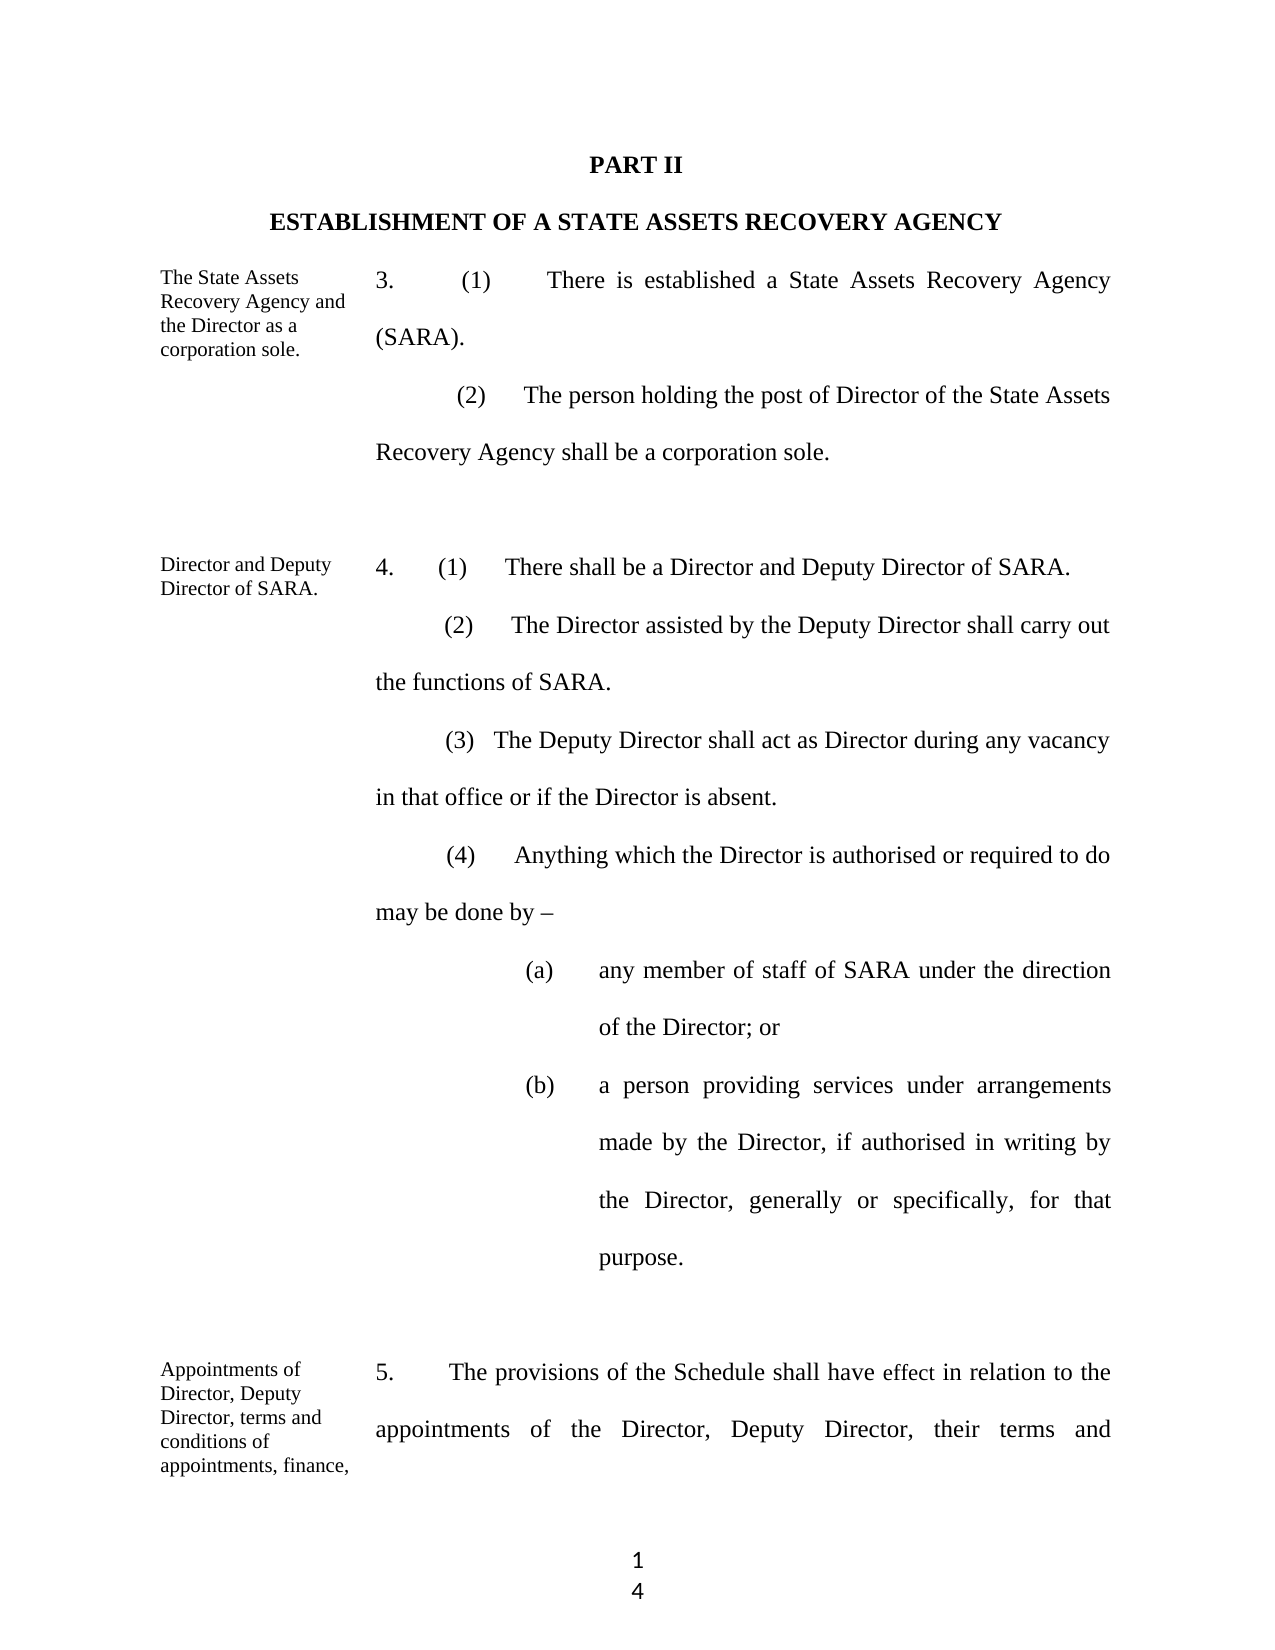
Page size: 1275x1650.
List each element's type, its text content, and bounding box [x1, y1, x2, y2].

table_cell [149, 1357, 364, 1477]
table_cell The State Assets Recovery Agency and the Director as a corporation sole. [149, 265, 364, 552]
table_cell 4. (1) There shall be a Director and Deputy Director of SARA. (2) The Director assisted by the Deputy Director shall carry out the functions of SARA. (3) The Deputy Director shall act as Director during any vacancy in that office or if the Director is absent. (4) Anything which the Director is authorised or required to do may be done by – (a) any member of staff of SARA under the direction of the Director; or (b) a person providing services under arrangements made by the Director, if authorised in writing by the Director, generally or specifically, for that purpose. [364, 552, 1123, 1357]
table_cell PART II [149, 150, 1123, 207]
table_cell 3. (1) There is established a State Assets Recovery Agency (SARA). (2) The person holding the post of Director of the State Assets Recovery Agency shall be a corporation sole. [364, 265, 1123, 552]
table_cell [364, 1357, 1123, 1477]
table_cell Director and Deputy Director of SARA. [149, 552, 364, 1357]
table_cell ESTABLISHMENT OF A STATE ASSETS RECOVERY AGENCY [149, 208, 1123, 265]
